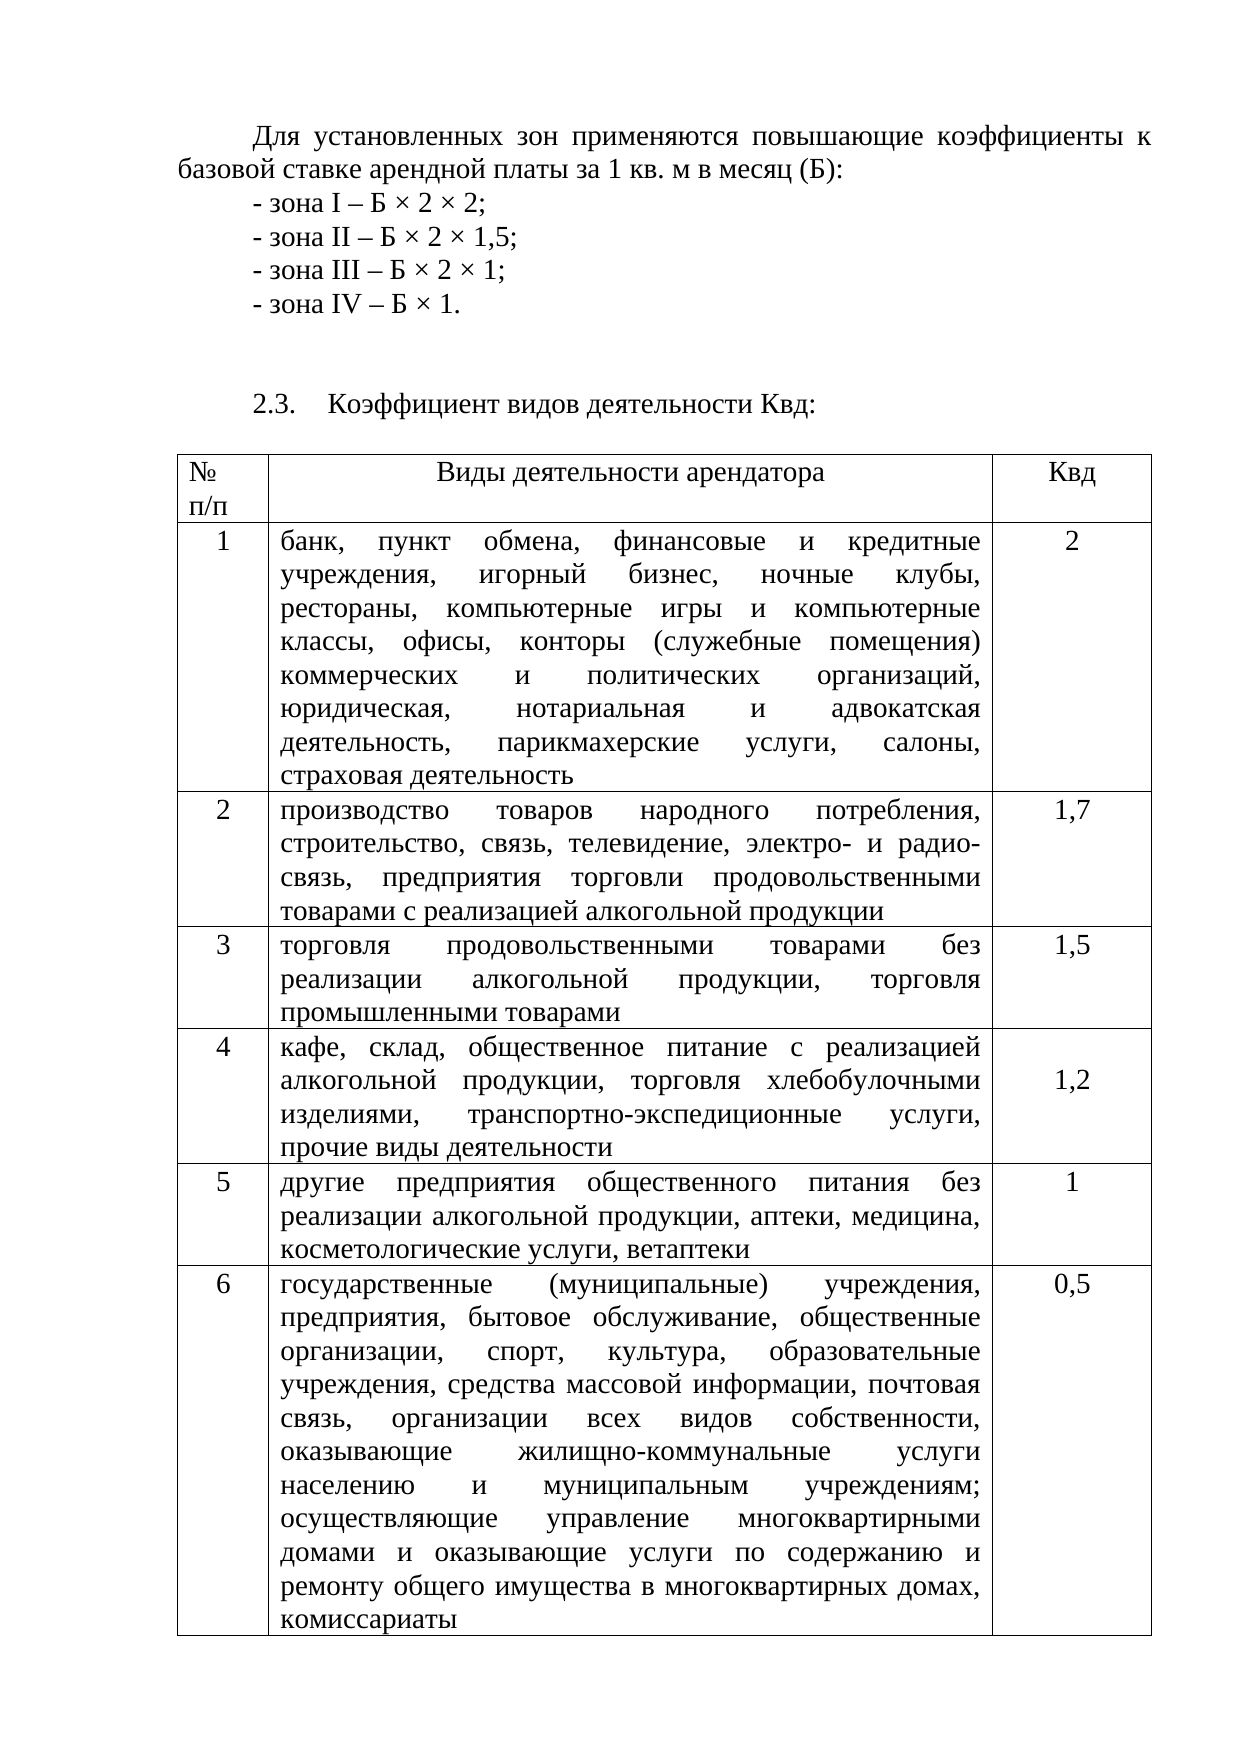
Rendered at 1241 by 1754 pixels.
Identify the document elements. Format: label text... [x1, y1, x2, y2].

list Коэффициент видов деятельности Квд: [252, 386, 1152, 420]
table_cell 6 [178, 1266, 268, 1635]
table_cell 2 [178, 792, 268, 926]
table_cell государственные (муниципальные) учреждения, предприятия, бытовое обслуживание, общественные организации, спорт, культура, образовательные учреждения, средства массовой информации, почтовая связь, организации всех видов собственности, оказывающие жилищно-коммунальные услуги населению и муниципальным учреждениям; осуществляющие управление многоквартирными домами и оказывающие услуги по содержанию и ремонту общего имущества в многоквартирных домах, комиссариаты [269, 1266, 992, 1635]
table_header Квд [993, 455, 1151, 522]
list - зона III – Б × 2 × 1; [177, 252, 1152, 286]
table_cell кафе, склад, общественное питание с реализацией алкогольной продукции, торговля хлебобулочными изделиями, транспортно-экспедиционные услуги, прочие виды деятельности [269, 1029, 992, 1163]
table_cell 0,5 [993, 1266, 1151, 1635]
table_cell торговля продовольственными товарами без реализации алкогольной продукции, торговля промышленными товарами [269, 927, 992, 1028]
table_header Виды деятельности арендатора [269, 455, 992, 522]
table_cell 4 [178, 1029, 268, 1163]
list - зона IV – Б × 1. [177, 286, 1152, 319]
table_header № п/п [178, 455, 268, 522]
table_cell банк, пункт обмена, финансовые и кредитные учреждения, игорный бизнес, ночные клубы, рестораны, компьютерные игры и компьютерные классы, офисы, конторы (служебные помещения) коммерческих и политических организаций, юридическая, нотариальная и адвокатская деятельность, парикмахерские услуги, салоны, страховая деятельность [269, 523, 992, 791]
table_cell 3 [178, 927, 268, 1028]
table_cell 1 [993, 1164, 1151, 1265]
table_cell производство товаров народного потребления, строительство, связь, телевидение, электро- и радио- связь, предприятия торговли продовольственными товарами с реализацией алкогольной продукции [269, 792, 992, 926]
table_cell 1,7 [993, 792, 1151, 926]
list - зона I – Б × 2 × 2; [177, 185, 1152, 219]
table_cell другие предприятия общественного питания без реализации алкогольной продукции, аптеки, медицина, косметологические услуги, ветаптеки [269, 1164, 992, 1265]
table_cell 1 [178, 523, 268, 791]
list Для установленных зон применяются повышающие коэффициенты к базовой ставке арендной платы за 1 кв. м в месяц (Б): [177, 118, 1152, 185]
table_cell 1,5 [993, 927, 1151, 1028]
table_cell 1,2 [993, 1029, 1151, 1163]
table_cell 2 [993, 523, 1151, 791]
list - зона II – Б × 2 × 1,5; [177, 219, 1152, 252]
table_cell 5 [178, 1164, 268, 1265]
